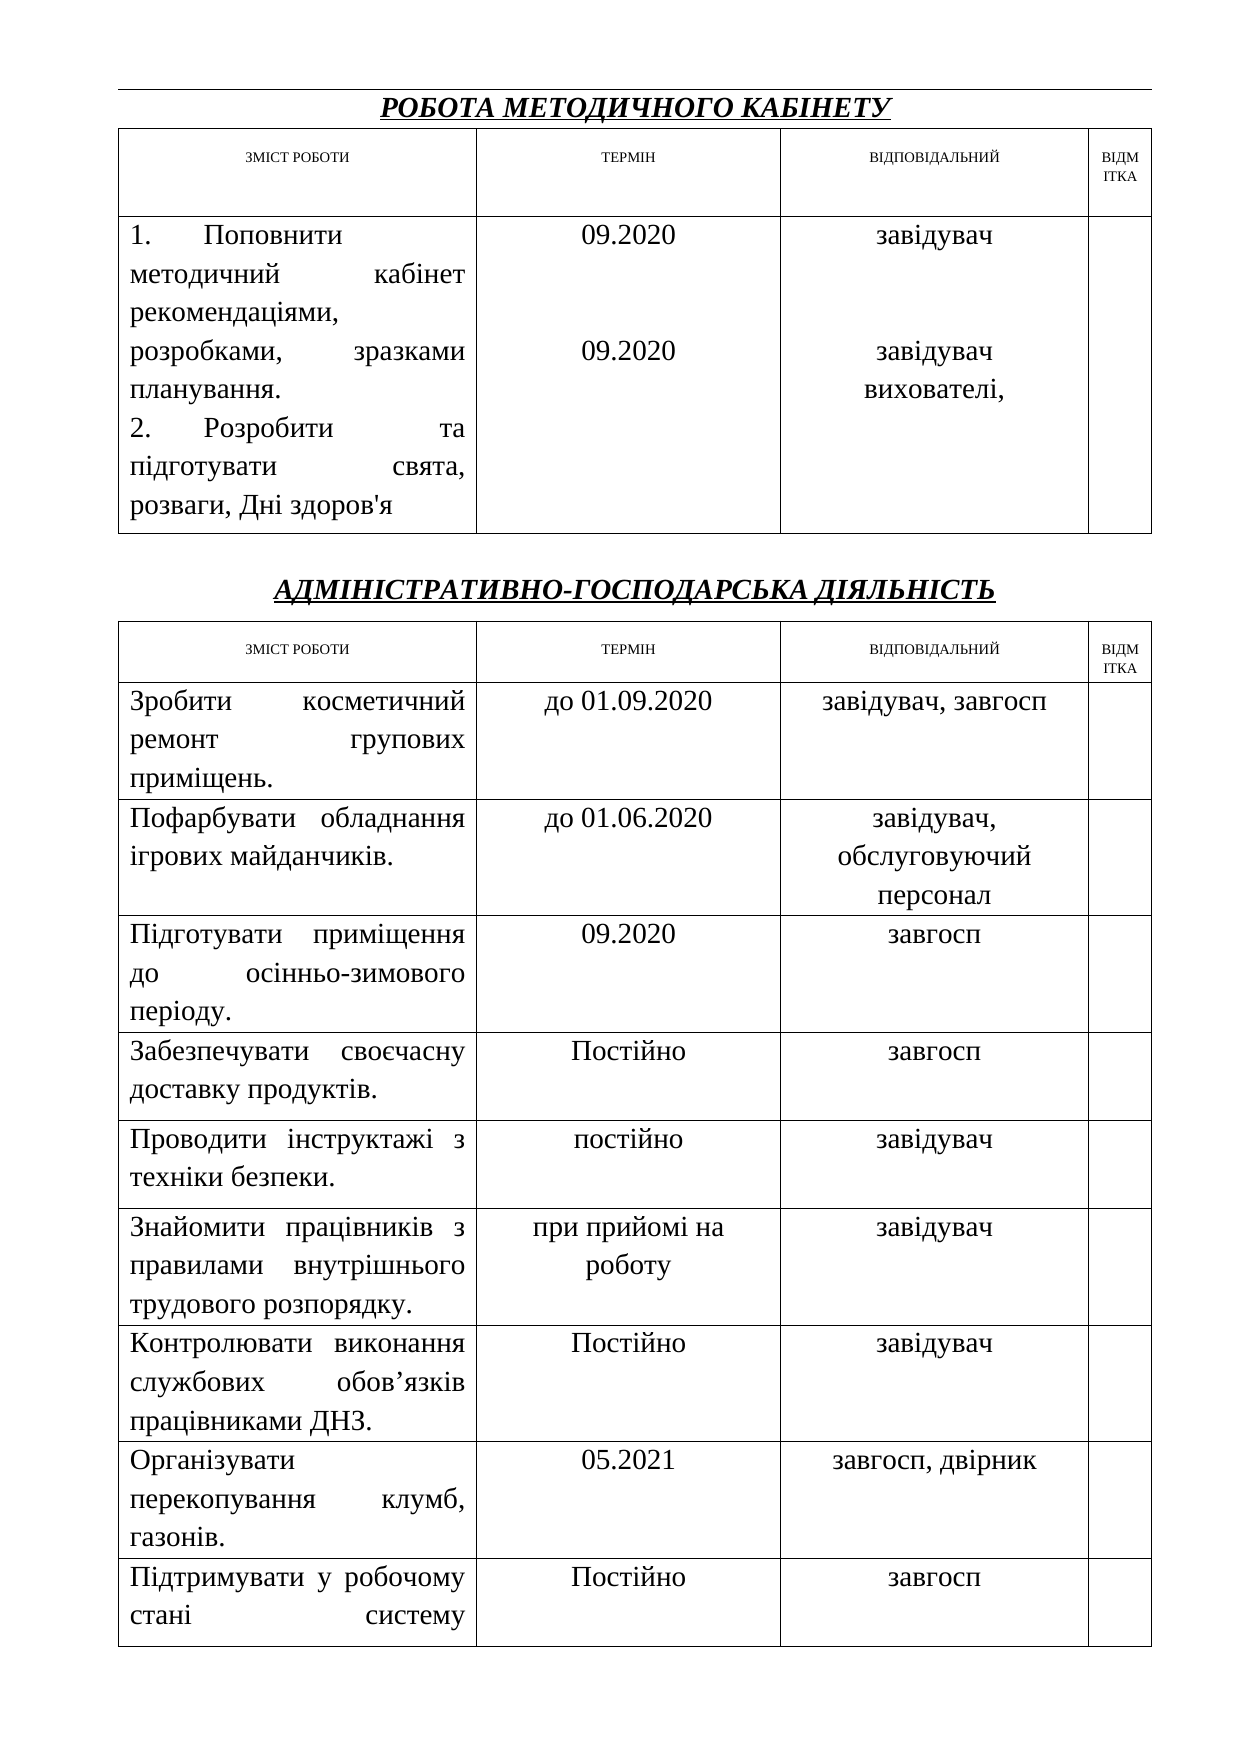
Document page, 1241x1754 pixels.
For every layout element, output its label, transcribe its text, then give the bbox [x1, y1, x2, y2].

table_cell до 01.06.2020 [477, 800, 780, 915]
table_cell Забезпечувати своєчасну доставку продуктів. [119, 1033, 476, 1120]
table_cell ЗМІСТ РОБОТИ [119, 129, 476, 216]
table_cell ЗМІСТ РОБОТИ [119, 622, 476, 682]
table_cell [1089, 1442, 1151, 1558]
table_cell [1089, 1326, 1151, 1441]
table_cell [1089, 1121, 1151, 1208]
table_cell Постійно [477, 1326, 780, 1441]
table_cell завгосп [781, 1559, 1088, 1646]
table_cell [1089, 800, 1151, 915]
table_cell Проводити інструктажі з техніки безпеки. [119, 1121, 476, 1208]
table_cell ВІДМІТКА [1089, 129, 1151, 216]
table_cell Постійно [477, 1559, 780, 1646]
table_cell [1089, 683, 1151, 799]
table_cell Постійно [477, 1033, 780, 1120]
table_cell завгосп, двірник [781, 1442, 1088, 1558]
table_cell ТЕРМІН [477, 129, 780, 216]
table_cell Знайомити працівників з правилами внутрішнього трудового розпорядку. [119, 1209, 476, 1324]
table_cell до 01.09.2020 [477, 683, 780, 799]
table_cell Організувати перекопування клумб, газонів. [119, 1442, 476, 1558]
table_cell завгосп [781, 1033, 1088, 1120]
table_cell Пофарбувати обладнання ігрових майданчиків. [119, 800, 476, 915]
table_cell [118, 90, 1152, 128]
table_cell [1089, 1033, 1151, 1120]
table_cell завідувач завідувач вихователі, [781, 217, 1088, 533]
table_cell завгосп [781, 916, 1088, 1032]
table_cell ТЕРМІН [477, 622, 780, 682]
table_cell [1089, 217, 1151, 533]
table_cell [119, 1559, 476, 1646]
table_cell Зробити косметичний ремонт групових приміщень. [119, 683, 476, 799]
table_cell при прийомі на роботу [477, 1209, 780, 1324]
table_cell завідувач, обслуговуючий персонал [781, 800, 1088, 915]
table_cell [1089, 1559, 1151, 1646]
table_cell Поповнити методичний кабінет рекомендаціями, розробками, зразками планування. Розробити та підготувати свята, розваги, Дні здоров'я [119, 217, 476, 533]
table_cell [1089, 1209, 1151, 1324]
table_cell ВІДМІТКА [1089, 622, 1151, 682]
table_cell завідувач [781, 1121, 1088, 1208]
table_cell завідувач [781, 1209, 1088, 1324]
table_cell ВІДПОВІДАЛЬНИЙ [781, 129, 1088, 216]
table_cell завідувач [781, 1326, 1088, 1441]
table_cell Підготувати приміщення до осінньо-зимового періоду. [119, 916, 476, 1032]
table_cell АДМІНІСТРАТИВНО-ГОСПОДАРСЬКА ДІЯЛЬНІСТЬ [118, 534, 1152, 621]
table_cell 09.2020 [477, 916, 780, 1032]
table_cell 09.2020 09.2020 [477, 217, 780, 533]
table_cell 05.2021 [477, 1442, 780, 1558]
table_cell постійно [477, 1121, 780, 1208]
table_cell [1089, 916, 1151, 1032]
table_cell Контролювати виконання службових обов’язків працівниками ДНЗ. [119, 1326, 476, 1441]
table_cell ВІДПОВІДАЛЬНИЙ [781, 622, 1088, 682]
table_cell завідувач, завгосп [781, 683, 1088, 799]
